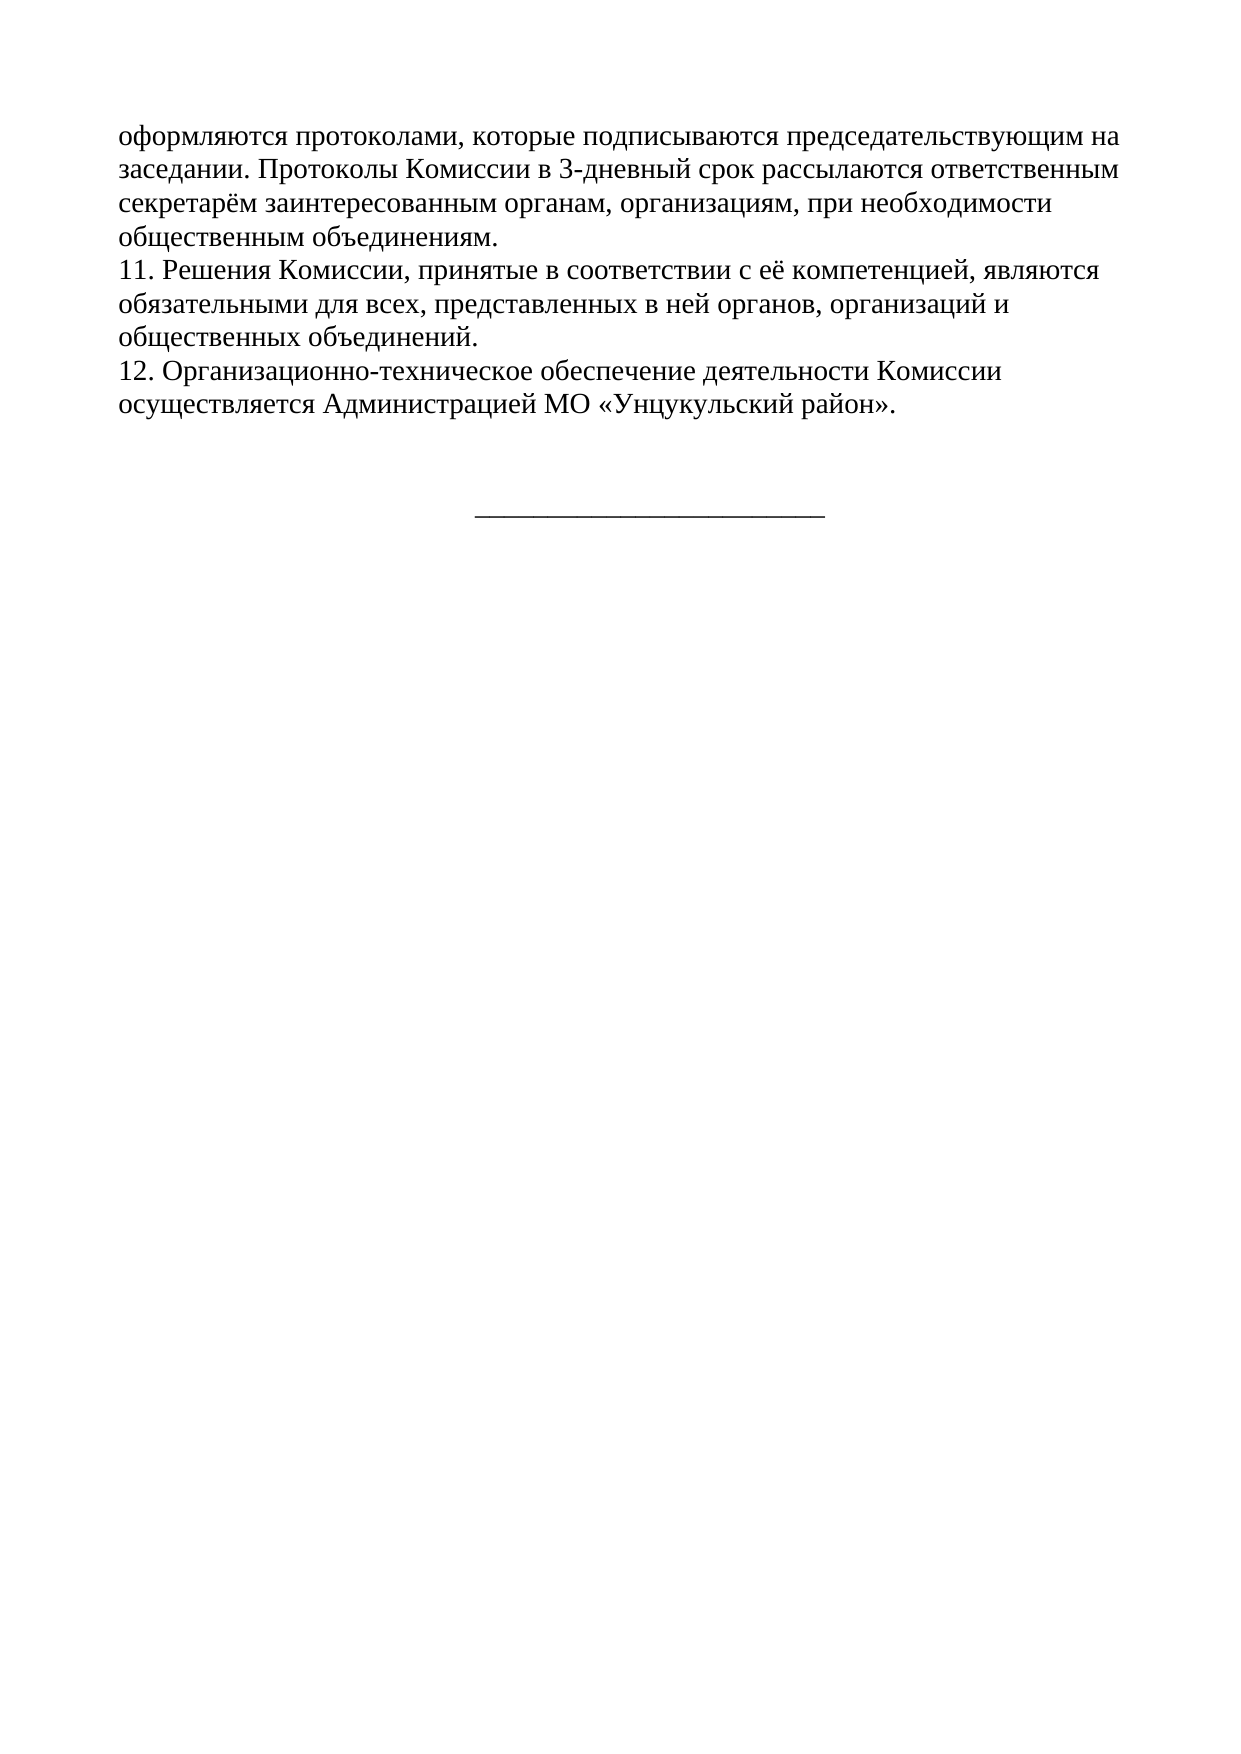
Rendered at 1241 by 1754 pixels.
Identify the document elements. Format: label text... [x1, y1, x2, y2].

text ________________________ [118, 487, 1181, 521]
text общественным объединениям. [118, 219, 1181, 252]
text заседании. Протоколы Комиссии в 3-дневный срок рассылаются ответственным [118, 152, 1181, 185]
text секретарём заинтересованным органам, организациям, при необходимости [118, 185, 1181, 219]
text общественных объединений. [118, 319, 1181, 353]
text 12. Организационно-техническое обеспечение деятельности Комиссии [118, 353, 1181, 386]
text обязательными для всех, представленных в ней органов, организаций и [118, 286, 1181, 319]
text 11. Решения Комиссии, принятые в соответствии с её компетенцией, являются [118, 252, 1181, 286]
text оформляются протоколами, которые подписываются председательствующим на [118, 118, 1181, 152]
text осуществляется Администрацией МО «Унцукульский район». [118, 386, 1181, 420]
